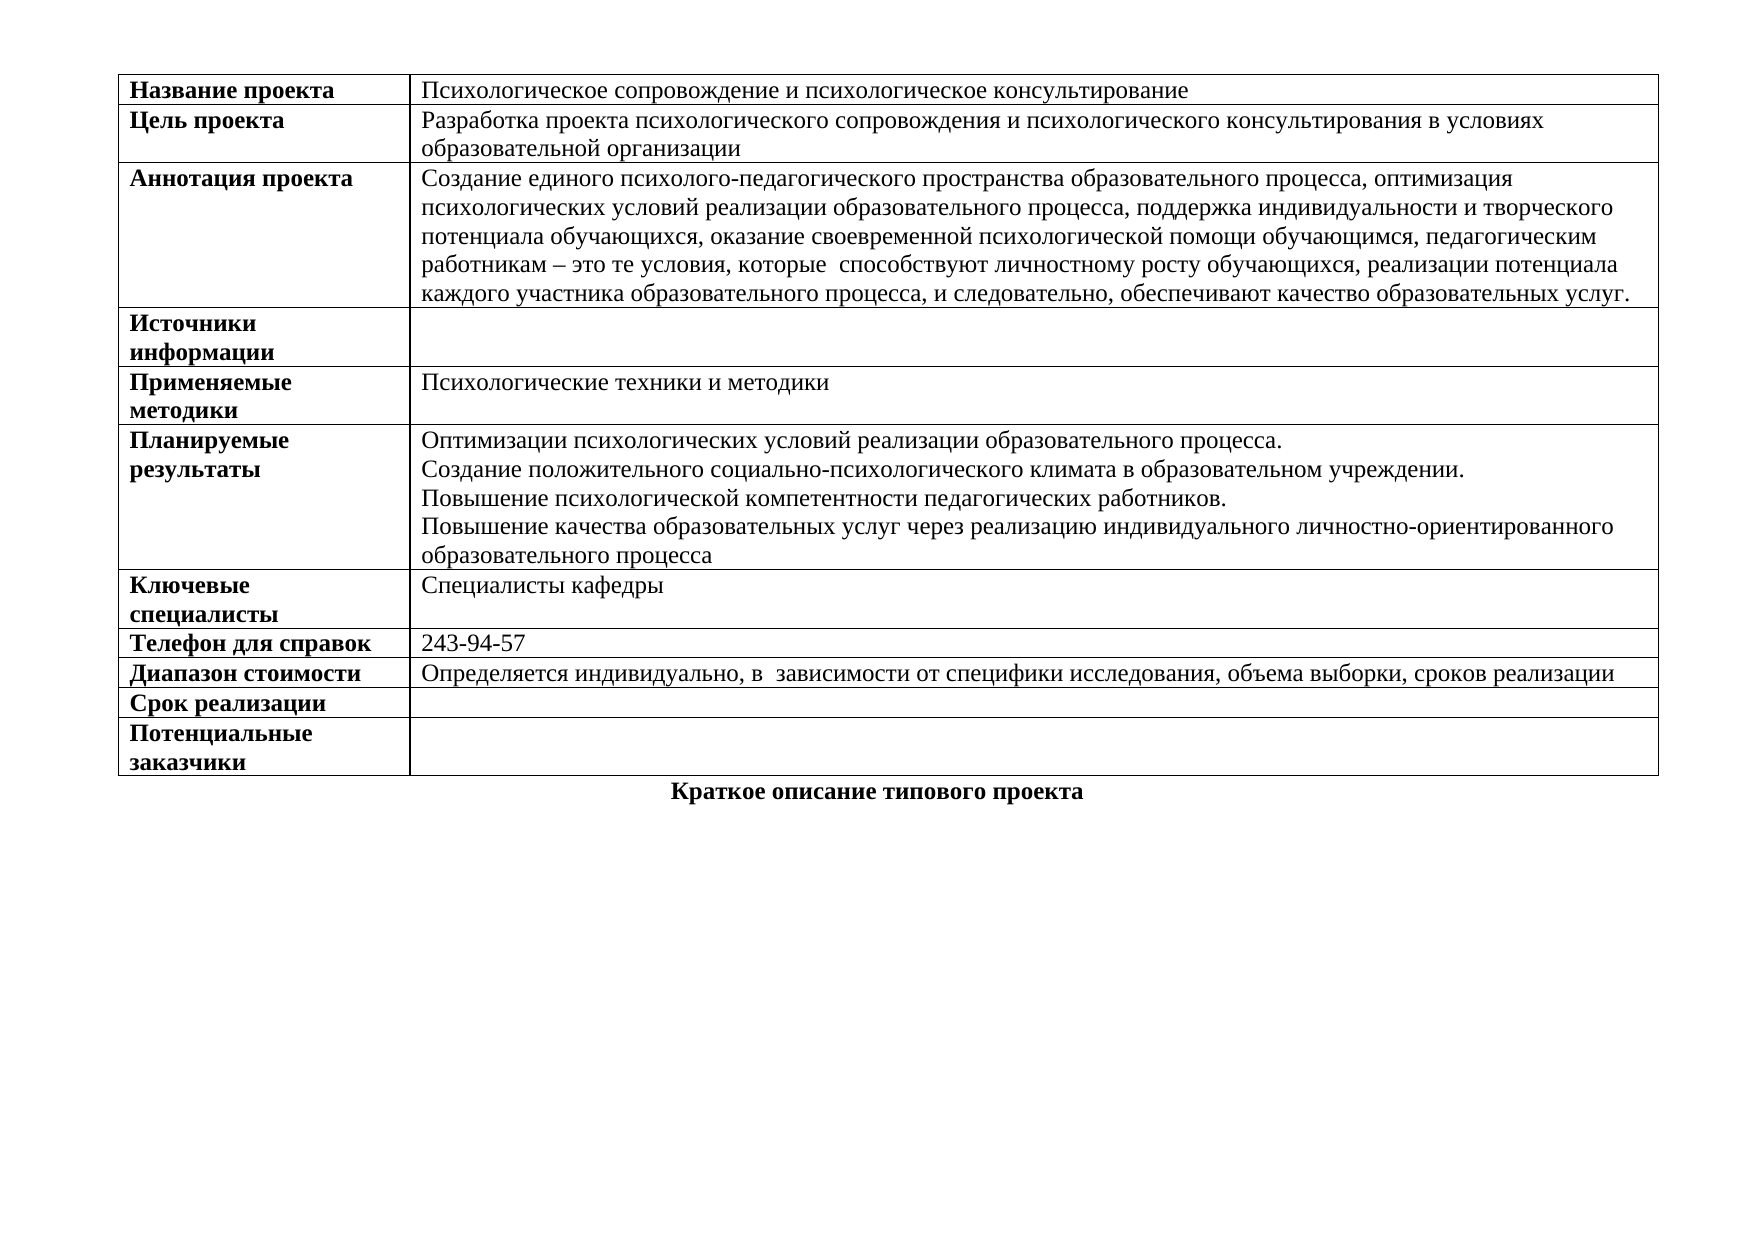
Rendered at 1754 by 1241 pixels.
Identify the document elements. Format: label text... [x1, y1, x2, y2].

table_cell Оптимизации психологических условий реализации образовательного процесса. Создание положительного социально-психологического климата в образовательном учреждении. Повышение психологической компетентности педагогических работников. Повышение качества образовательных услуг через реализацию индивидуального личностно-ориентированного образовательного процесса [411, 425, 1658, 569]
table_cell Создание единого психолого-педагогического пространства образовательного процесса, оптимизация психологических условий реализации образовательного процесса, поддержка индивидуальности и творческого потенциала обучающихся, оказание своевременной психологической помощи обучающимся, педагогическим работникам – это те условия, которые способствуют личностному росту обучающихся, реализации потенциала каждого участника образовательного процесса, и следовательно, обеспечивают качество образовательных услуг. [411, 163, 1658, 307]
table_cell Определяется индивидуально, в зависимости от специфики исследования, объема выборки, сроков реализации [411, 658, 1658, 687]
table_header Психологическое сопровождение и психологическое консультирование [411, 75, 1658, 104]
table_cell Срок реализации [119, 688, 409, 717]
table_cell Планируемые результаты [119, 425, 409, 569]
text Краткое описание типового проекта [118, 776, 1636, 805]
table_cell Психологические техники и методики [411, 367, 1658, 424]
table_cell Разработка проекта психологического сопровождения и психологического консультирования в условиях образовательной организации [411, 105, 1658, 162]
table_cell Телефон для справок [119, 629, 409, 657]
table_cell Ключевые специалисты [119, 570, 409, 627]
table_cell Аннотация проекта [119, 163, 409, 307]
table_cell Диапазон стоимости [119, 658, 409, 687]
table_cell [411, 688, 1658, 717]
table_cell Специалисты кафедры [411, 570, 1658, 627]
table_cell [411, 718, 1658, 775]
table_cell [411, 308, 1658, 366]
table_cell Применяемые методики [119, 367, 409, 424]
table_cell Источники информации [119, 308, 409, 366]
table_header Название проекта [119, 75, 409, 104]
table_cell 243-94-57 [411, 629, 1658, 657]
table_cell Цель проекта [119, 105, 409, 162]
table_cell Потенциальные заказчики [119, 718, 409, 775]
